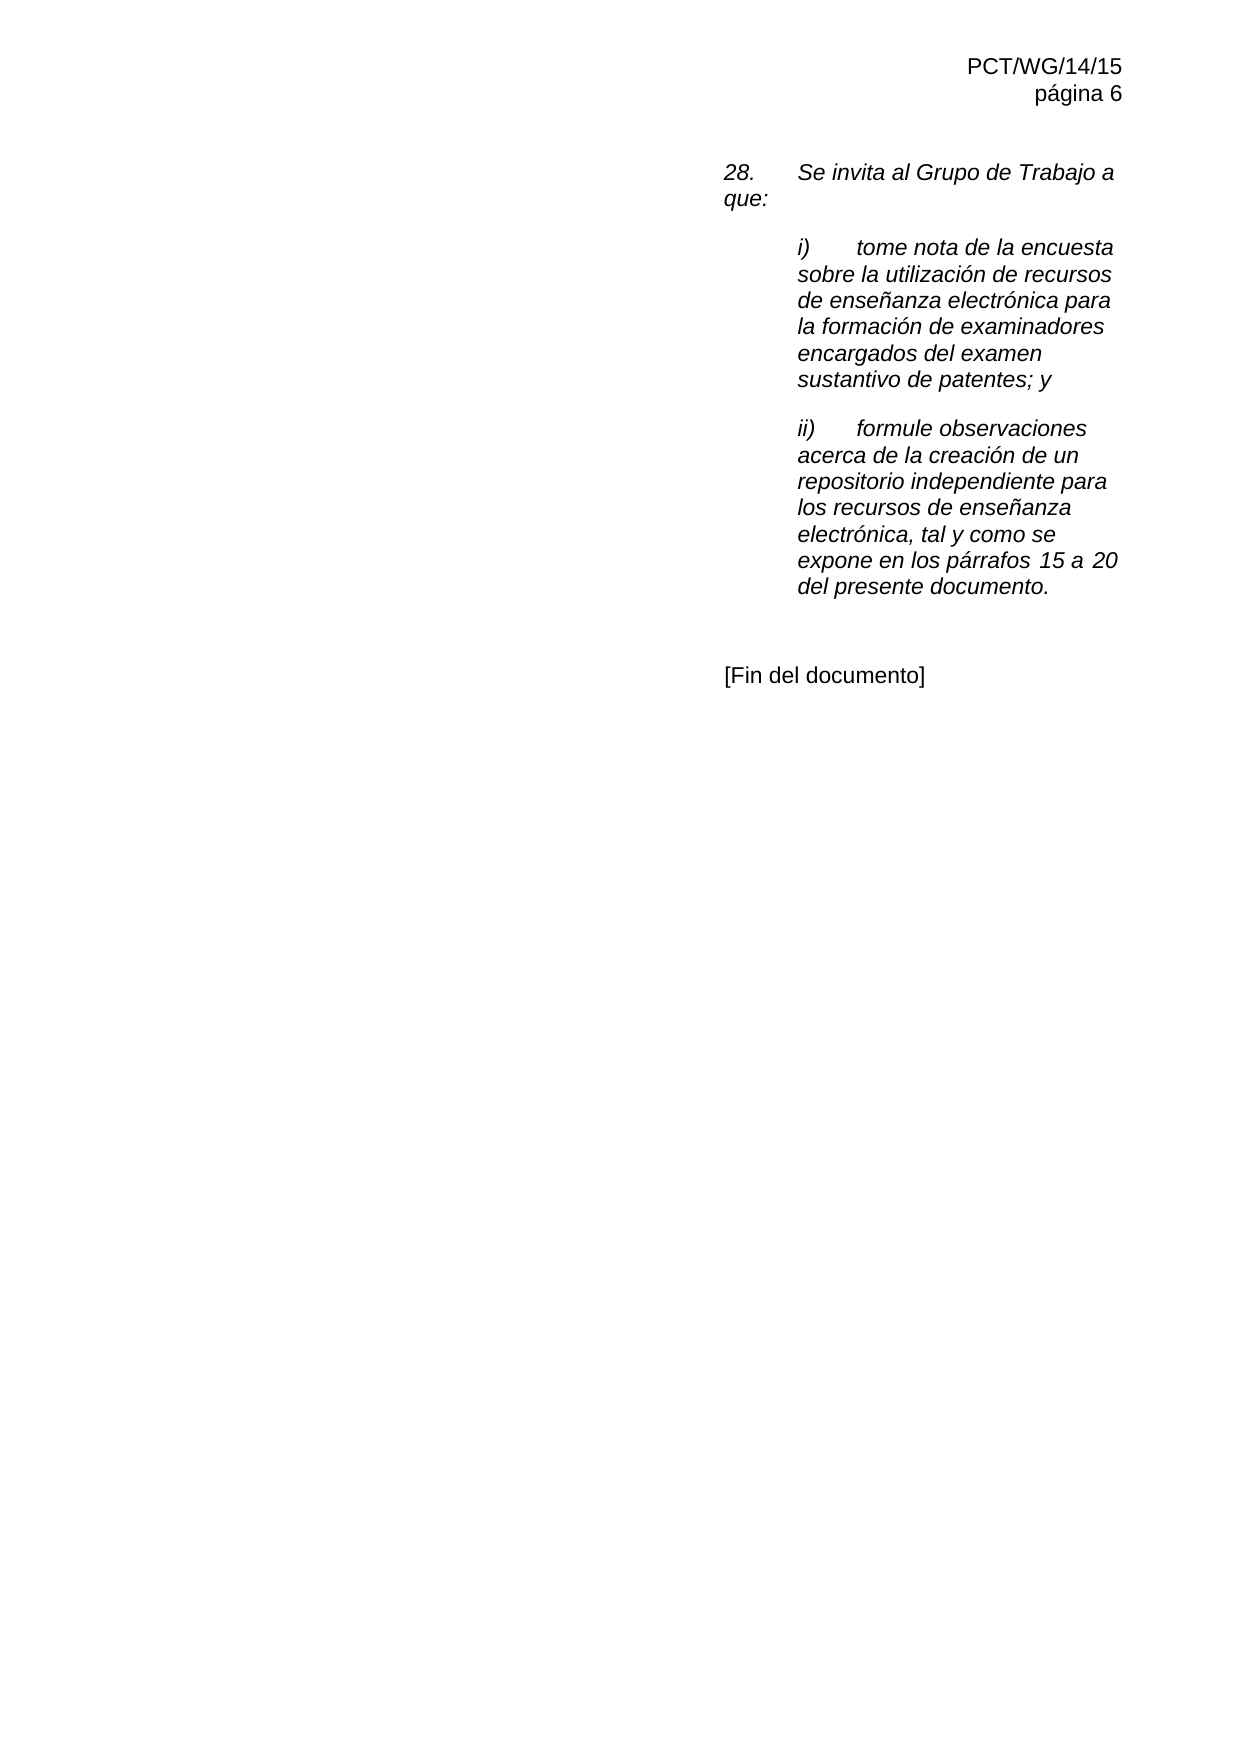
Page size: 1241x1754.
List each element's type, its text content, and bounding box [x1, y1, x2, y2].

text [Fin del documento] [724, 662, 1122, 688]
list formule observaciones acerca de la creación de un repositorio independiente para los recursos de enseñanza electrónica, tal y como se expone en los párrafos 16 a 21 del presente documento. [797, 415, 1122, 600]
text Se invita al Grupo de Trabajo a que: [724, 158, 1122, 211]
list tome nota de la encuesta sobre la utilización de recursos de enseñanza electrónica para la formación de examinadores encargados del examen sustantivo de patentes; y [797, 234, 1122, 392]
